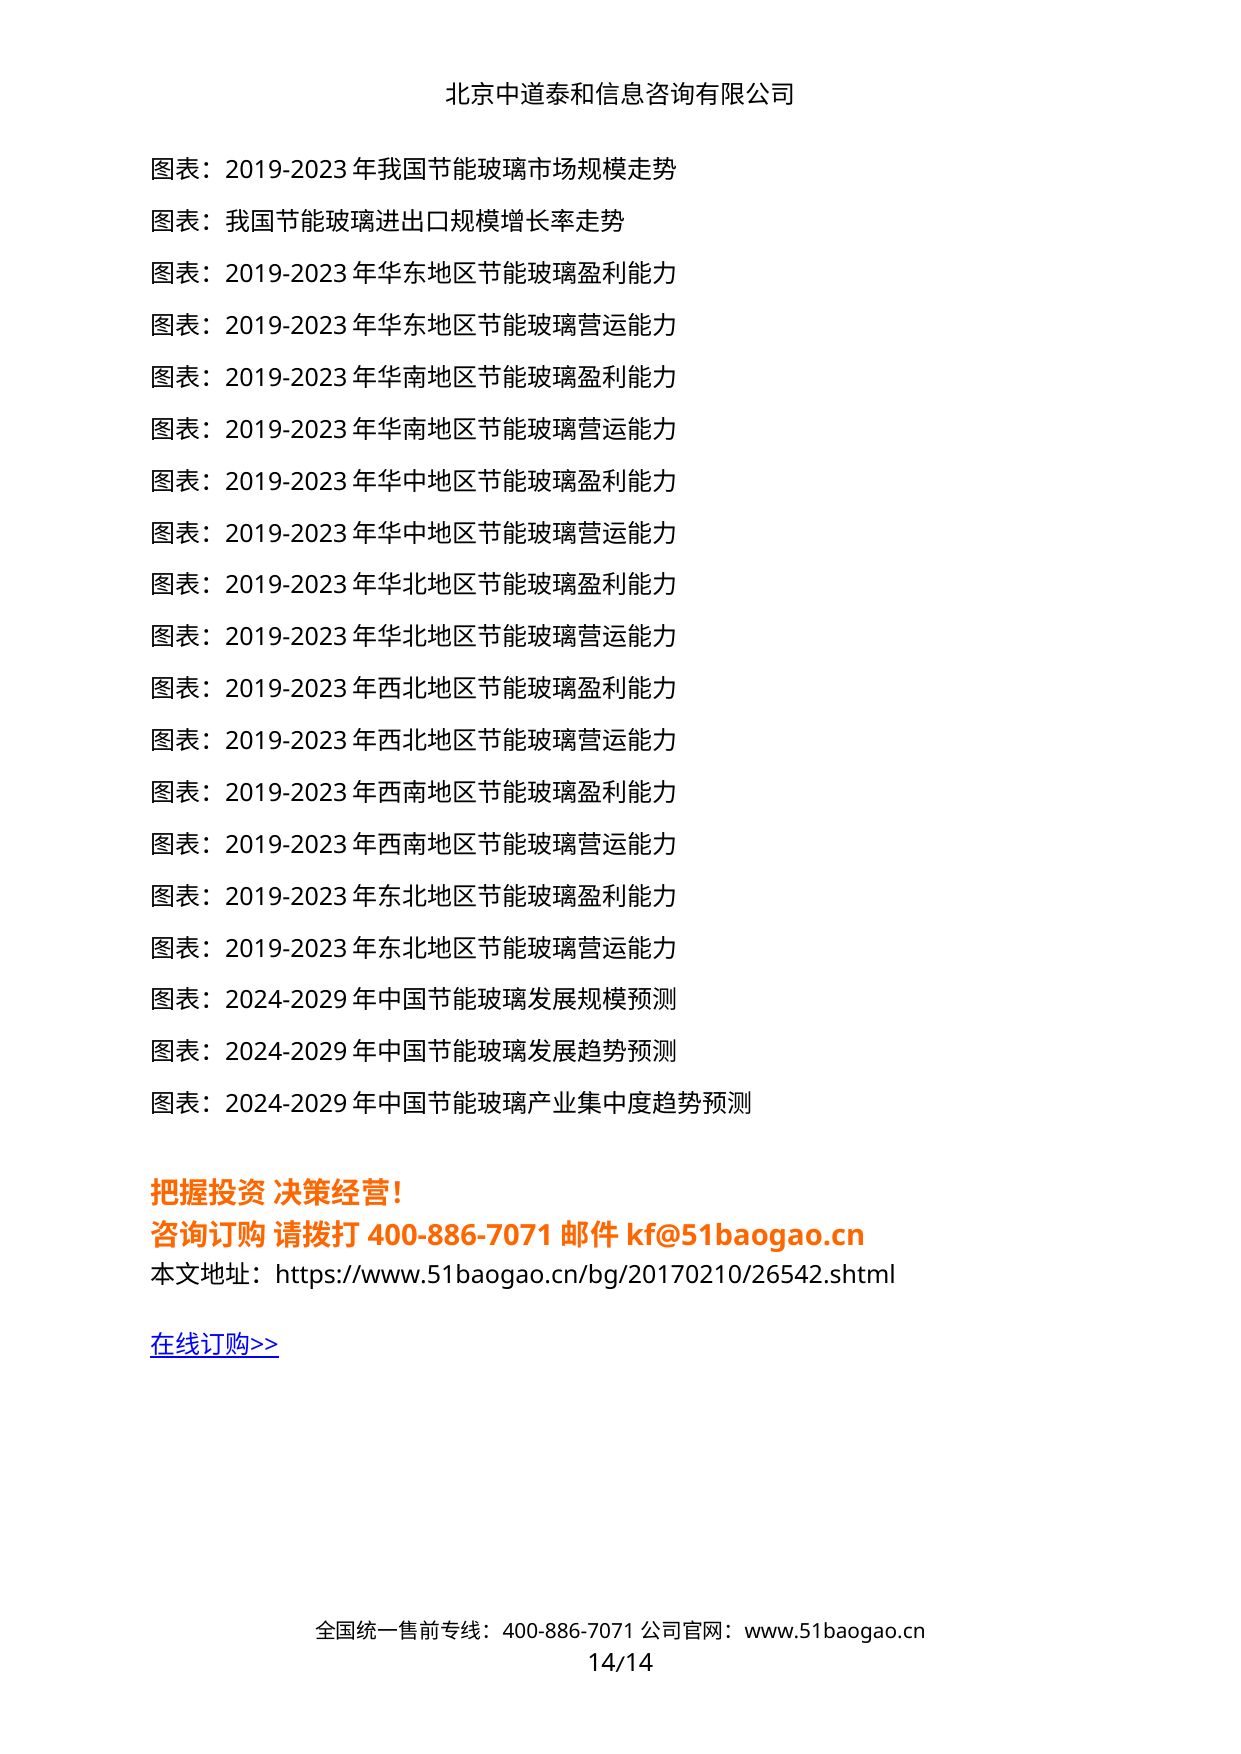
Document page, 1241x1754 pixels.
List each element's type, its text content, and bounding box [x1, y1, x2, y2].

text 图表：我国节能玻璃进出口规模增长率走势 [150, 202, 1090, 238]
text 图表：2024-2029年中国节能玻璃产业集中度趋势预测 [150, 1084, 1090, 1120]
text 图表：2019-2023年西南地区节能玻璃盈利能力 [150, 772, 1090, 809]
text 图表：2019-2023年华南地区节能玻璃营运能力 [150, 409, 1090, 446]
text 图表：2024-2029年中国节能玻璃发展趋势预测 [150, 1032, 1090, 1068]
text 图表：2019-2023年华中地区节能玻璃盈利能力 [150, 461, 1090, 497]
text 图表：2019-2023年华北地区节能玻璃营运能力 [150, 617, 1090, 653]
text 图表：2019-2023年西北地区节能玻璃营运能力 [150, 721, 1090, 757]
text 图表：2019-2023年华中地区节能玻璃营运能力 [150, 513, 1090, 549]
text 图表：2019-2023年东北地区节能玻璃盈利能力 [150, 876, 1090, 912]
text 图表：2019-2023年华南地区节能玻璃盈利能力 [150, 357, 1090, 394]
text 图表：2019-2023年西北地区节能玻璃盈利能力 [150, 669, 1090, 705]
text 图表：2019-2023年东北地区节能玻璃营运能力 [150, 928, 1090, 964]
text 把握投资 决策经营！咨询订购 请拨打 400-886-7071 邮件 kf@51baogao.cn本文地址：https://www.51baogao.cn/bg/20170210/26542.shtml [150, 1136, 1090, 1291]
text 图表：2019-2023年华东地区节能玻璃盈利能力 [150, 254, 1090, 290]
text 图表：2019-2023年华东地区节能玻璃营运能力 [150, 306, 1090, 342]
text 图表：2019-2023年西南地区节能玻璃营运能力 [150, 824, 1090, 861]
text 图表：2019-2023年我国节能玻璃市场规模走势 [150, 150, 1090, 186]
text 在线订购>> [150, 1291, 1090, 1361]
text 图表：2024-2029年中国节能玻璃发展规模预测 [150, 980, 1090, 1016]
text 图表：2019-2023年华北地区节能玻璃盈利能力 [150, 565, 1090, 601]
